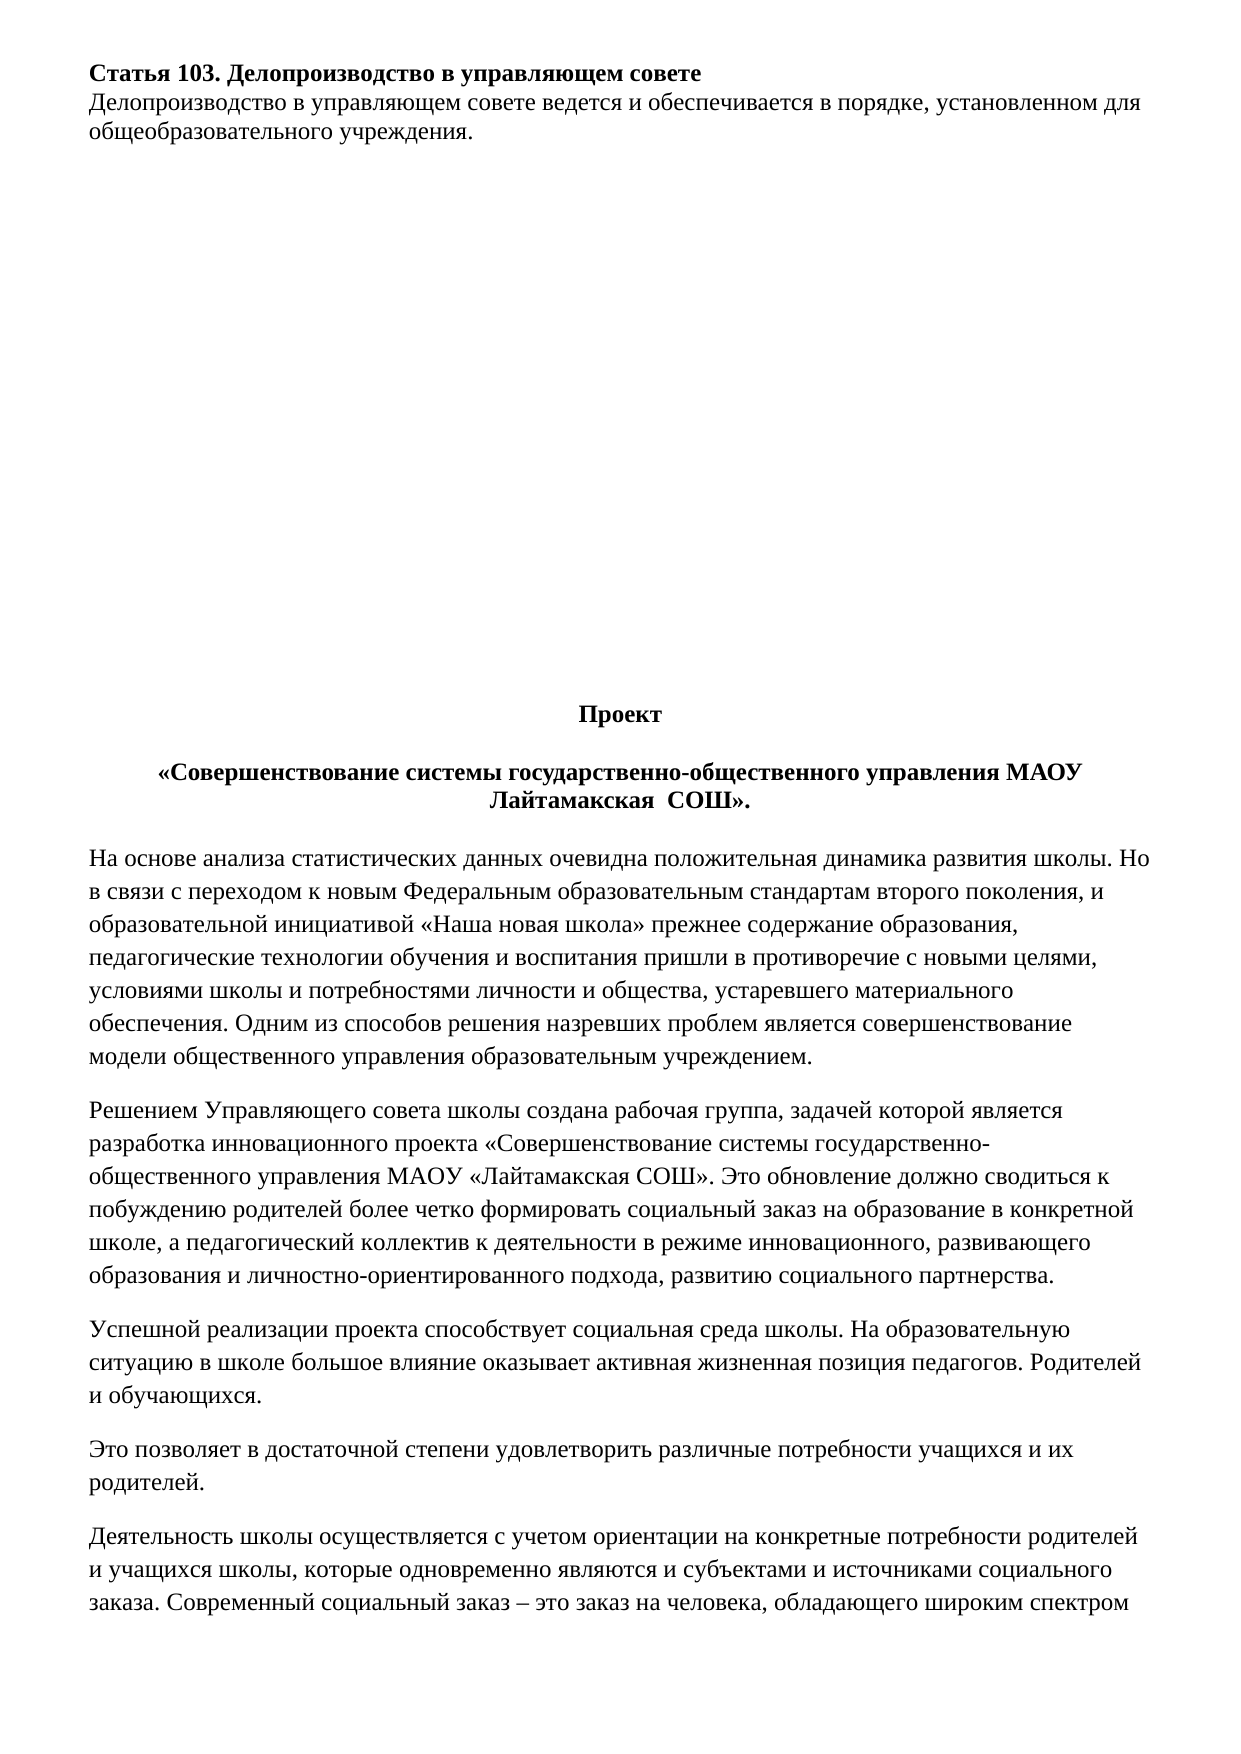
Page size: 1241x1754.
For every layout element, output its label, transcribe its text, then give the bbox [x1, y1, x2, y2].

text Решением Управляющего совета школы создана рабочая группа, задачей которой является разработка инновационного проекта «Совершенствование системы государственно-общественного управления МАОУ «Лайтамакская СОШ». Это обновление должно сводиться к побуждению родителей более четко формировать социальный заказ на образование в конкретной школе, а педагогический коллектив к деятельности в режиме инновационного, развивающего образования и личностно-ориентированного подхода, развитию социального партнерства. [89, 1095, 1152, 1289]
text Делопроизводство в управляющем совете ведется и обеспечивается в порядке, установленном для общеобразовательного учреждения. [89, 87, 1152, 144]
text Это позволяет в достаточной степени удовлетворить различные потребности учащихся и их родителей. [89, 1434, 1152, 1496]
subtitle Проект [89, 699, 1152, 727]
subtitle «Совершенствование системы государственно-общественного управления МАОУ Лайтамакская СОШ». [89, 757, 1152, 814]
text Успешной реализации проекта способствует социальная среда школы. На образовательную ситуацию в школе большое влияние оказывает активная жизненная позиция педагогов. Родителей и обучающихся. [89, 1314, 1152, 1409]
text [89, 1521, 1152, 1616]
text На основе анализа статистических данных очевидна положительная динамика развития школы. Но в связи с переходом к новым Федеральным образовательным стандартам второго поколения, и образовательной инициативой «Наша новая школа» прежнее содержание образования, педагогические технологии обучения и воспитания пришли в противоречие с новыми целями, условиями школы и потребностями личности и общества, устаревшего материального обеспечения. Одним из способов решения назревших проблем является совершенствование модели общественного управления образовательным учреждением. [89, 843, 1152, 1070]
text Статья 103. Делопроизводство в управляющем совете [89, 58, 1152, 87]
